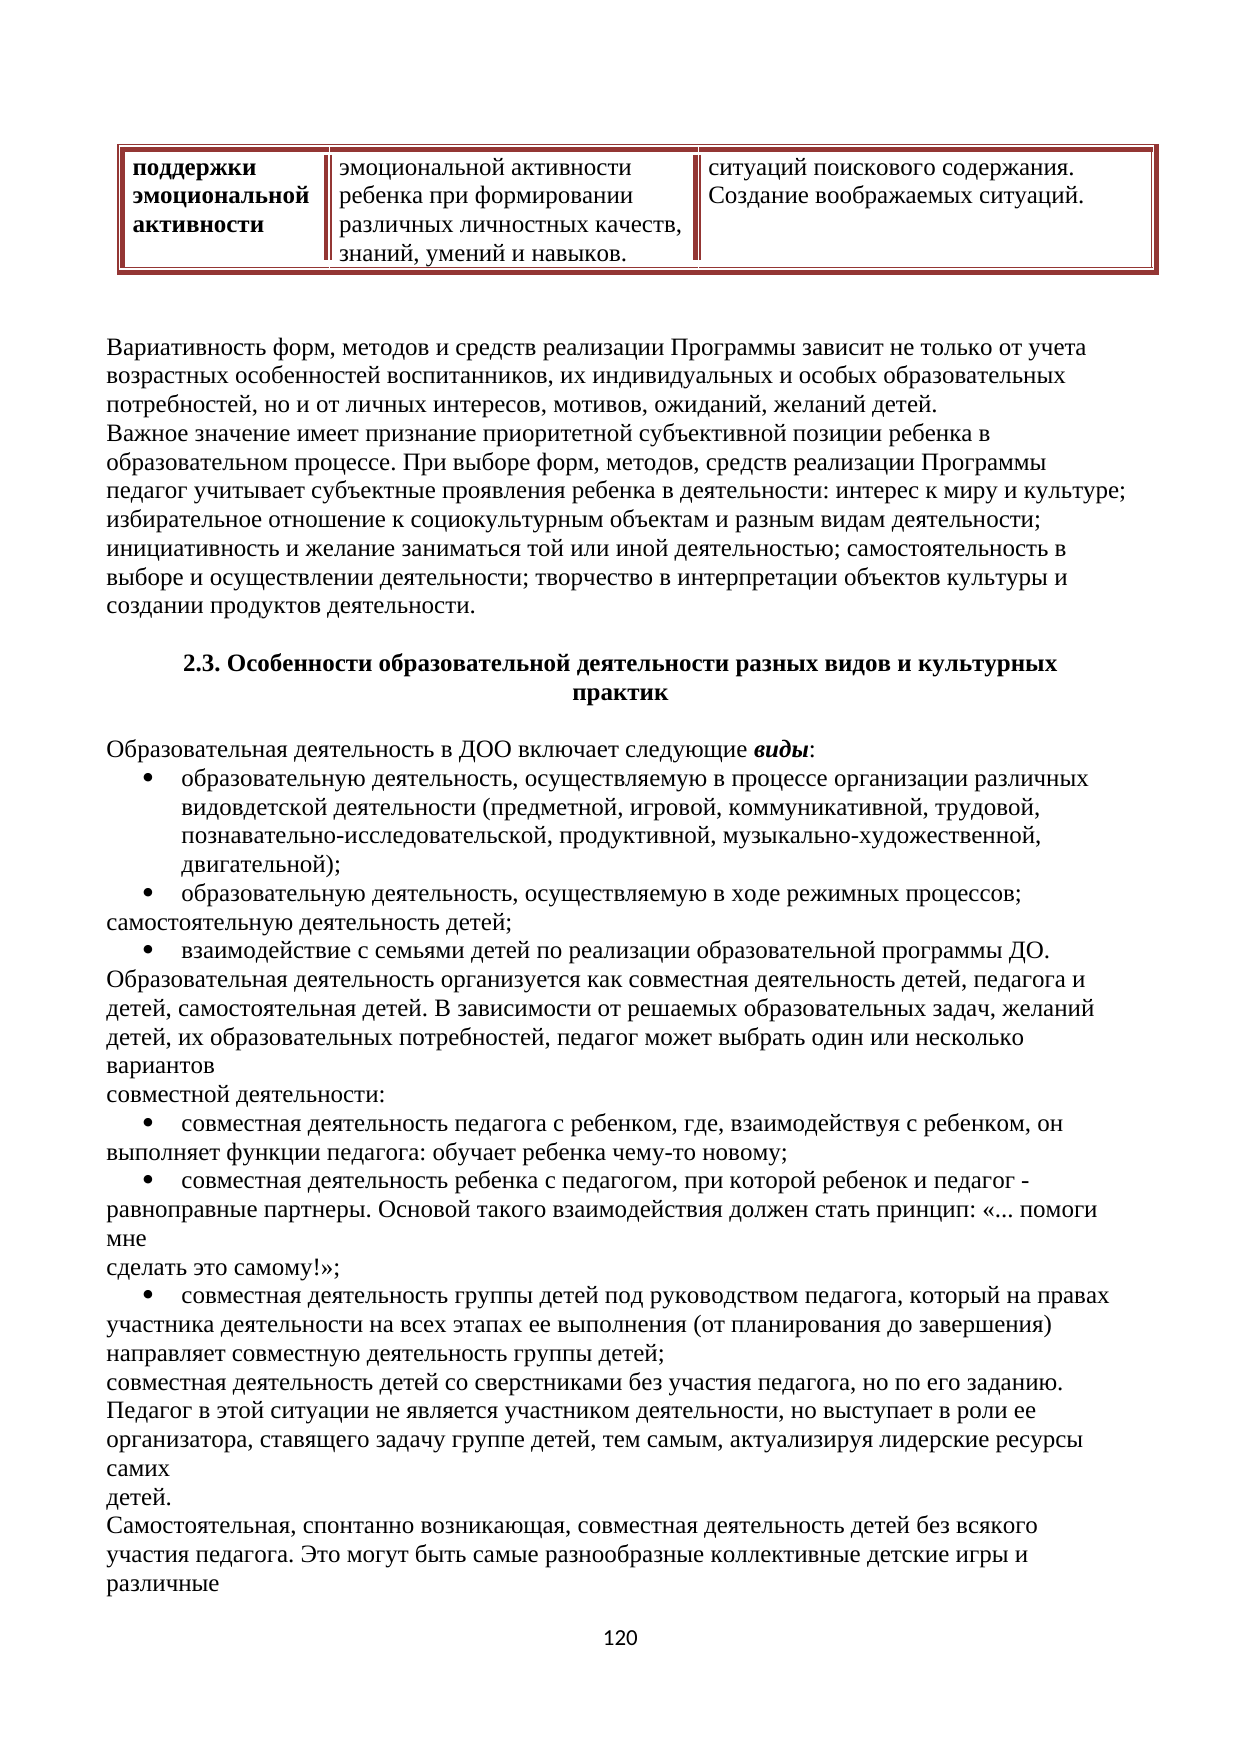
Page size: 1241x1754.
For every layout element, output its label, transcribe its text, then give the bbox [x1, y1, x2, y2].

list совместная деятельность ребенка с педагогом, при которой ребенок и педагог - [144, 1166, 1134, 1194]
list взаимодействие с семьями детей по реализации образовательной программы ДО. [144, 936, 1134, 964]
text Важное значение имеет признание приоритетной субъективной позиции ребенка в образовательном процессе. При выборе форм, методов, средств реализации Программы педагог учитывает субъектные проявления ребенка в деятельности: интерес к миру и культуре; избирательное отношение к социокультурным объектам и разным видам деятельности; инициативность и желание заниматься той или иной деятельностью; самостоятельность в выборе и осуществлении деятельности; творчество в интерпретации объектов культуры и создании продуктов деятельности. [106, 418, 1134, 619]
list образовательную деятельность, осуществляемую в ходе режимных процессов; [144, 878, 1134, 907]
text организатора, ставящего задачу группе детей, тем самым, актуализируя лидерские ресурсы самих [106, 1424, 1134, 1482]
text участника деятельности на всех этапах ее выполнения (от планирования до завершения) [106, 1309, 1134, 1338]
list совместная деятельность группы детей под руководством педагога, который на правах [144, 1281, 1134, 1309]
text детей. [106, 1482, 1134, 1511]
text Педагог в этой ситуации не является участником деятельности, но выступает в роли ее [106, 1396, 1134, 1424]
text самостоятельную деятельность детей; [106, 907, 1134, 936]
text Образовательная деятельность организуется как совместная деятельность детей, педагога и [106, 964, 1134, 993]
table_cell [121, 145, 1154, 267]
list совместная деятельность педагога с ребенком, где, взаимодействуя с ребенком, он [144, 1108, 1134, 1137]
text Вариативность форм, методов и средств реализации Программы зависит не только от учета возрастных особенностей воспитанников, их индивидуальных и особых образовательных потребностей, но и от личных интересов, мотивов, ожиданий, желаний детей. [106, 332, 1134, 418]
text совместной деятельности: [106, 1079, 1134, 1108]
text 2.3. Особенности образовательной деятельности разных видов и культурных [106, 648, 1134, 677]
text детей, самостоятельная детей. В зависимости от решаемых образовательных задач, желаний детей, их образовательных потребностей, педагог может выбрать один или несколько вариантов [106, 993, 1134, 1079]
text совместная деятельность детей со сверстниками без участия педагога, но по его заданию. [106, 1367, 1134, 1396]
list образовательную деятельность, осуществляемую в процессе организации различных видовдетской деятельности (предметной, игровой, коммуникативной, трудовой, познавательно-исследовательской, продуктивной, музыкально-художественной, двигательной); [144, 763, 1134, 878]
text направляет совместную деятельность группы детей; [106, 1338, 1134, 1367]
text Самостоятельная, спонтанно возникающая, совместная деятельность детей без всякого [106, 1511, 1134, 1539]
text сделать это самому!»; [106, 1252, 1134, 1281]
text равноправные партнеры. Основой такого взаимодействия должен стать принцип: «... помоги мне [106, 1194, 1134, 1252]
text участия педагога. Это могут быть самые разнообразные коллективные детские игры и различные [106, 1539, 1134, 1597]
text Образовательная деятельность в ДОО включает следующие виды: [106, 734, 1134, 763]
text практик [106, 677, 1134, 706]
text выполняет функции педагога: обучает ребенка чему-то новому; [106, 1137, 1134, 1166]
